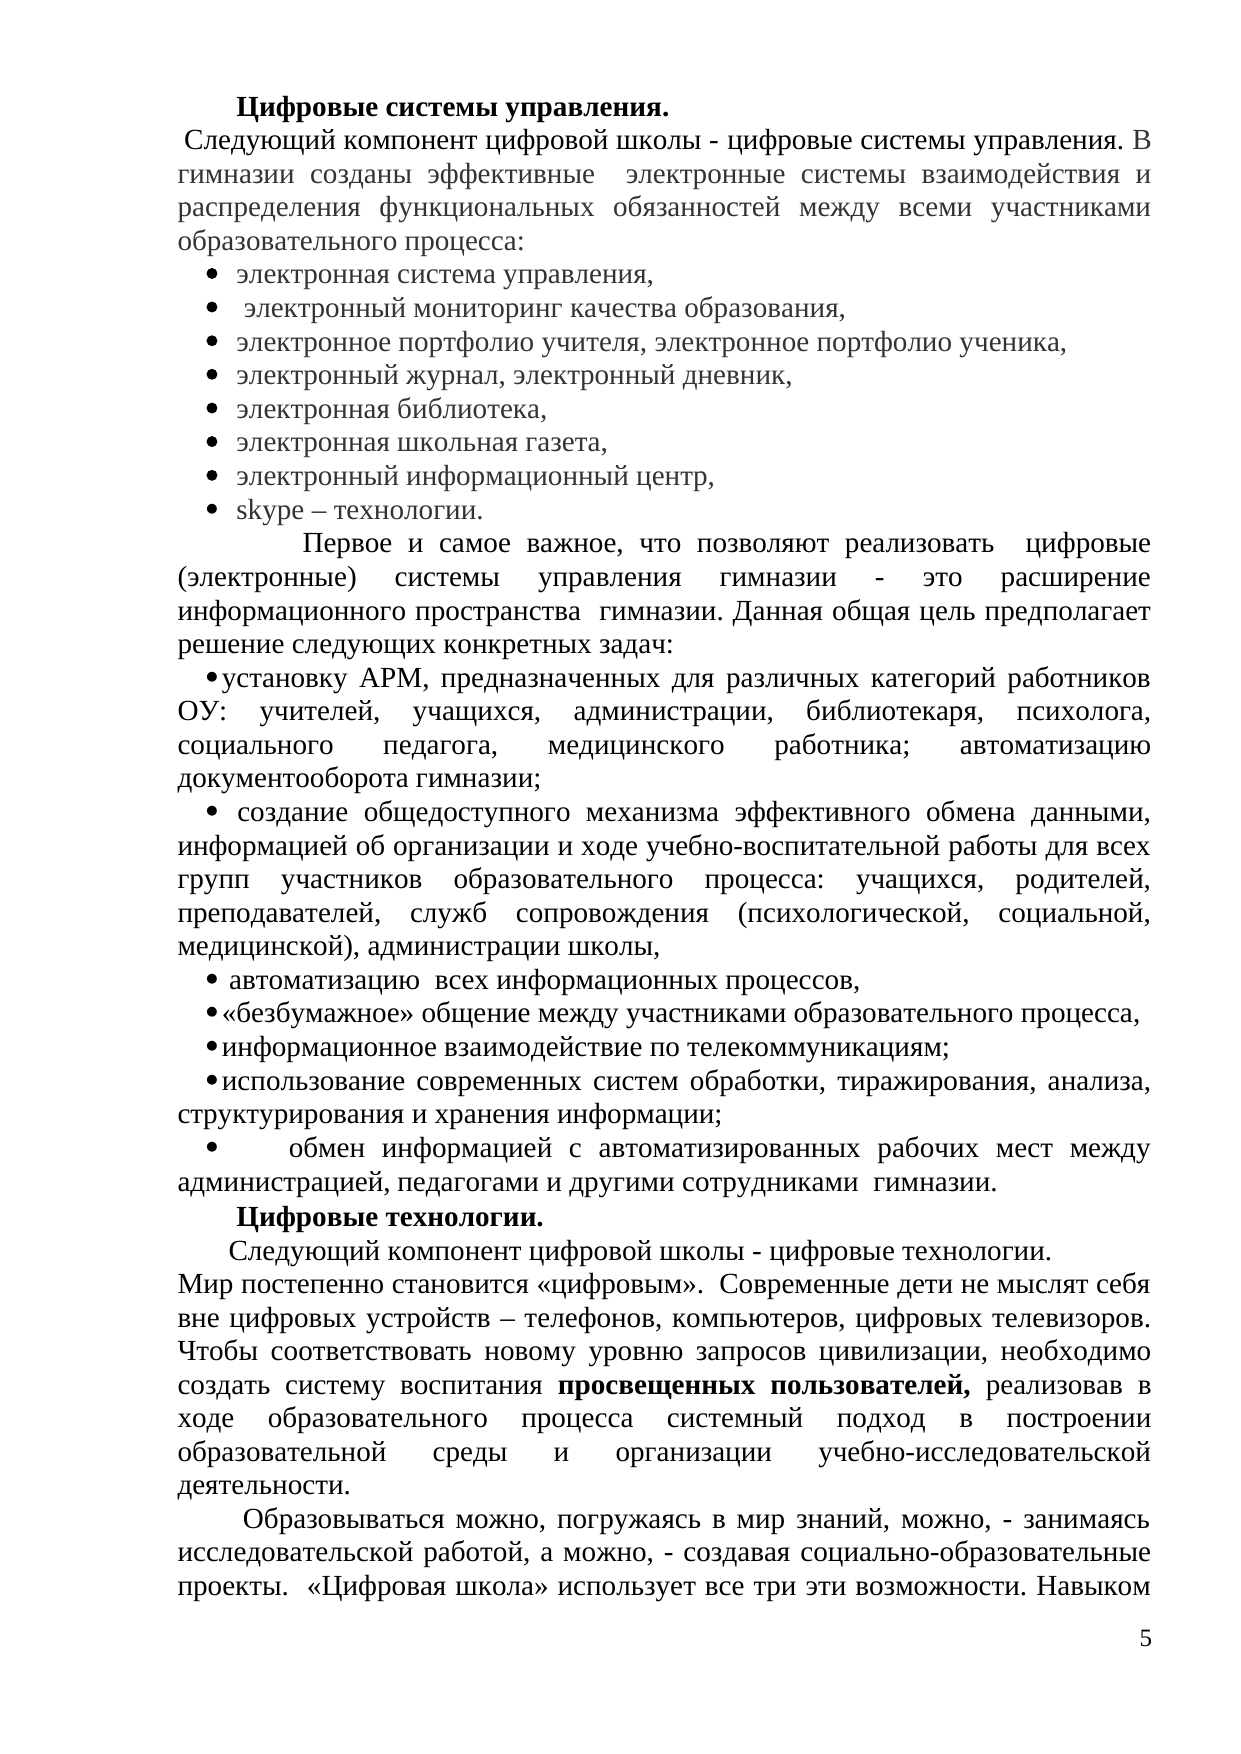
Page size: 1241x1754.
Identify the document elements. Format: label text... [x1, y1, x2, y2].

list электронный информационный центр, [177, 458, 1152, 492]
list skype – технологии. [177, 492, 1152, 526]
list автоматизацию всех информационных процессов, [177, 962, 1152, 995]
list информационное взаимодействие по телекоммуникациям; [177, 1029, 1152, 1063]
list электронный журнал, электронный дневник, [177, 357, 1152, 391]
text Следующий компонент цифровой школы - цифровые системы управления. В гимназии созданы эффективные электронные системы взаимодействия и распределения функциональных обязанностей между всеми участниками образовательного процесса: [177, 122, 1152, 256]
list установку АРМ, предназначенных для различных категорий работников ОУ: учителей, учащихся, администрации, библиотекаря, психолога, социального педагога, медицинского работника; автоматизацию документооборота гимназии; [177, 660, 1152, 794]
text Следующий компонент цифровой школы - цифровые технологии. [177, 1233, 1152, 1266]
list электронный мониторинг качества образования, [177, 290, 1152, 324]
list создание общедоступного механизма эффективного обмена данными, информацией об организации и ходе учебно-воспитательной работы для всех групп участников образовательного процесса: учащихся, родителей, преподавателей, служб сопровождения (психологической, социальной, медицинской), администрации школы, [177, 794, 1152, 962]
list электронное портфолио учителя, электронное портфолио ученика, [177, 324, 1152, 357]
list электронная система управления, [177, 256, 1152, 290]
text Цифровые системы управления. [177, 89, 1152, 122]
list обмен информацией с автоматизированных рабочих мест между администрацией, педагогами и другими сотрудниками гимназии. [177, 1130, 1152, 1199]
list электронная библиотека, [177, 391, 1152, 424]
text Цифровые технологии. [177, 1199, 1152, 1233]
text Первое и самое важное, что позволяют реализовать цифровые (электронные) системы управления гимназии - это расширение информационного пространства гимназии. Данная общая цель предполагает решение следующих конкретных задач: [177, 526, 1152, 660]
text Мир постепенно становится «цифровым». Современные дети не мыслят себя вне цифровых устройств – телефонов, компьютеров, цифровых телевизоров. Чтобы соответствовать новому уровню запросов цивилизации, необходимо создать систему воспитания просвещенных пользователей, реализовав в ходе образовательного процесса системный подход в построении образовательной среды и организации учебно-исследовательской деятельности. [177, 1266, 1152, 1501]
list «безбумажное» общение между участниками образовательного процесса, [177, 995, 1152, 1029]
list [177, 1501, 1152, 1602]
list использование современных систем обработки, тиражирования, анализа, структурирования и хранения информации; [177, 1063, 1152, 1130]
list электронная школьная газета, [177, 424, 1152, 458]
